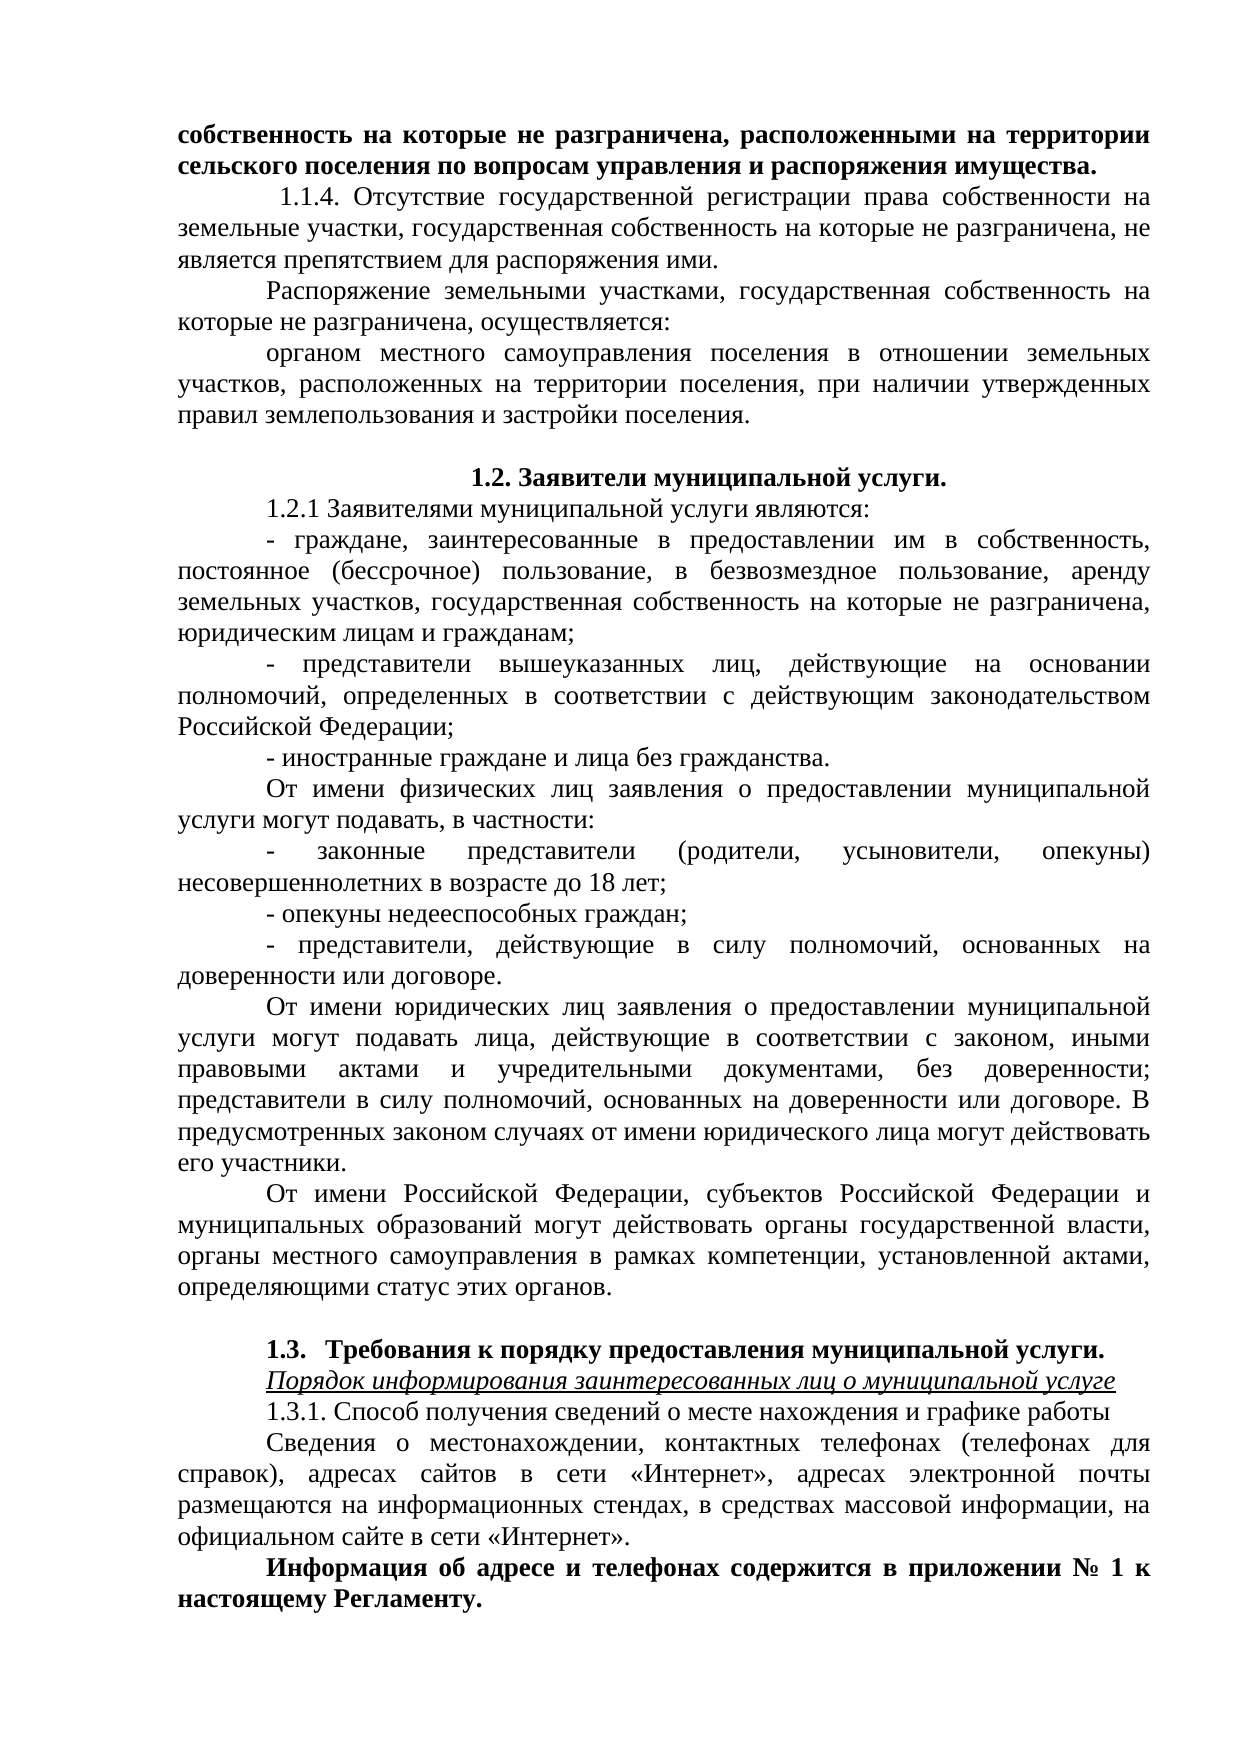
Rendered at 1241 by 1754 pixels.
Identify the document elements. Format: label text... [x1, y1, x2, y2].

text От имени юридических лиц заявления о предоставлении муниципальной услуги могут подавать лица, действующие в соответствии с законом, иными правовыми актами и учредительными документами, без доверенности; представители в силу полномочий, основанных на доверенности или договоре. В предусмотренных законом случаях от имени юридического лица могут действовать его участники. [177, 990, 1152, 1177]
text 1.2. Заявители муниципальной услуги. [177, 461, 1152, 492]
text Информация об адресе и телефонах содержится в приложении № 1 к настоящему Регламенту. [177, 1551, 1152, 1613]
text От имени физических лиц заявления о предоставлении муниципальной услуги могут подавать, в частности: [177, 772, 1152, 834]
text 1.1.4. Отсутствие государственной регистрации права собственности на земельные участки, государственная собственность на которые не разграничена, не является препятствием для распоряжения ими. [177, 180, 1152, 274]
list Требования к порядку предоставления муниципальной услуги. [177, 1333, 1152, 1364]
text Порядок информирования заинтересованных лиц о муниципальной услуге [177, 1364, 1152, 1395]
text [177, 118, 1152, 180]
text От имени Российской Федерации, субъектов Российской Федерации и муниципальных образований могут действовать органы государственной власти, органы местного самоуправления в рамках компетенции, установленной актами, определяющими статус этих органов. [177, 1177, 1152, 1302]
text - законные представители (родители, усыновители, опекуны) несовершеннолетних в возрасте до 18 лет; [177, 834, 1152, 897]
text Сведения о местонахождении, контактных телефонах (телефонах для справок), адресах сайтов в сети «Интернет», адресах электронной почты размещаются на информационных стендах, в средствах массовой информации, на официальном сайте в сети «Интернет». [177, 1426, 1152, 1551]
text - опекуны недееспособных граждан; [177, 897, 1152, 928]
text Распоряжение земельными участками, государственная собственность на которые не разграничена, осуществляется: [177, 274, 1152, 336]
text 1.2.1 Заявителями муниципальной услуги являются: [177, 492, 1152, 523]
text - представители вышеуказанных лиц, действующие на основании полномочий, определенных в соответствии с действующим законодательством Российской Федерации; [177, 648, 1152, 741]
text - представители, действующие в силу полномочий, основанных на доверенности или договоре. [177, 928, 1152, 990]
text органом местного самоуправления поселения в отношении земельных участков, расположенных на территории поселения, при наличии утвержденных правил землепользования и застройки поселения. [177, 336, 1152, 429]
text - граждане, заинтересованные в предоставлении им в собственность, постоянное (бессрочное) пользование, в безвозмездное пользование, аренду земельных участков, государственная собственность на которые не разграничена, юридическим лицам и гражданам; [177, 523, 1152, 648]
text - иностранные граждане и лица без гражданства. [177, 741, 1152, 772]
text 1.3.1. Способ получения сведений о месте нахождения и графике работы [177, 1395, 1152, 1426]
